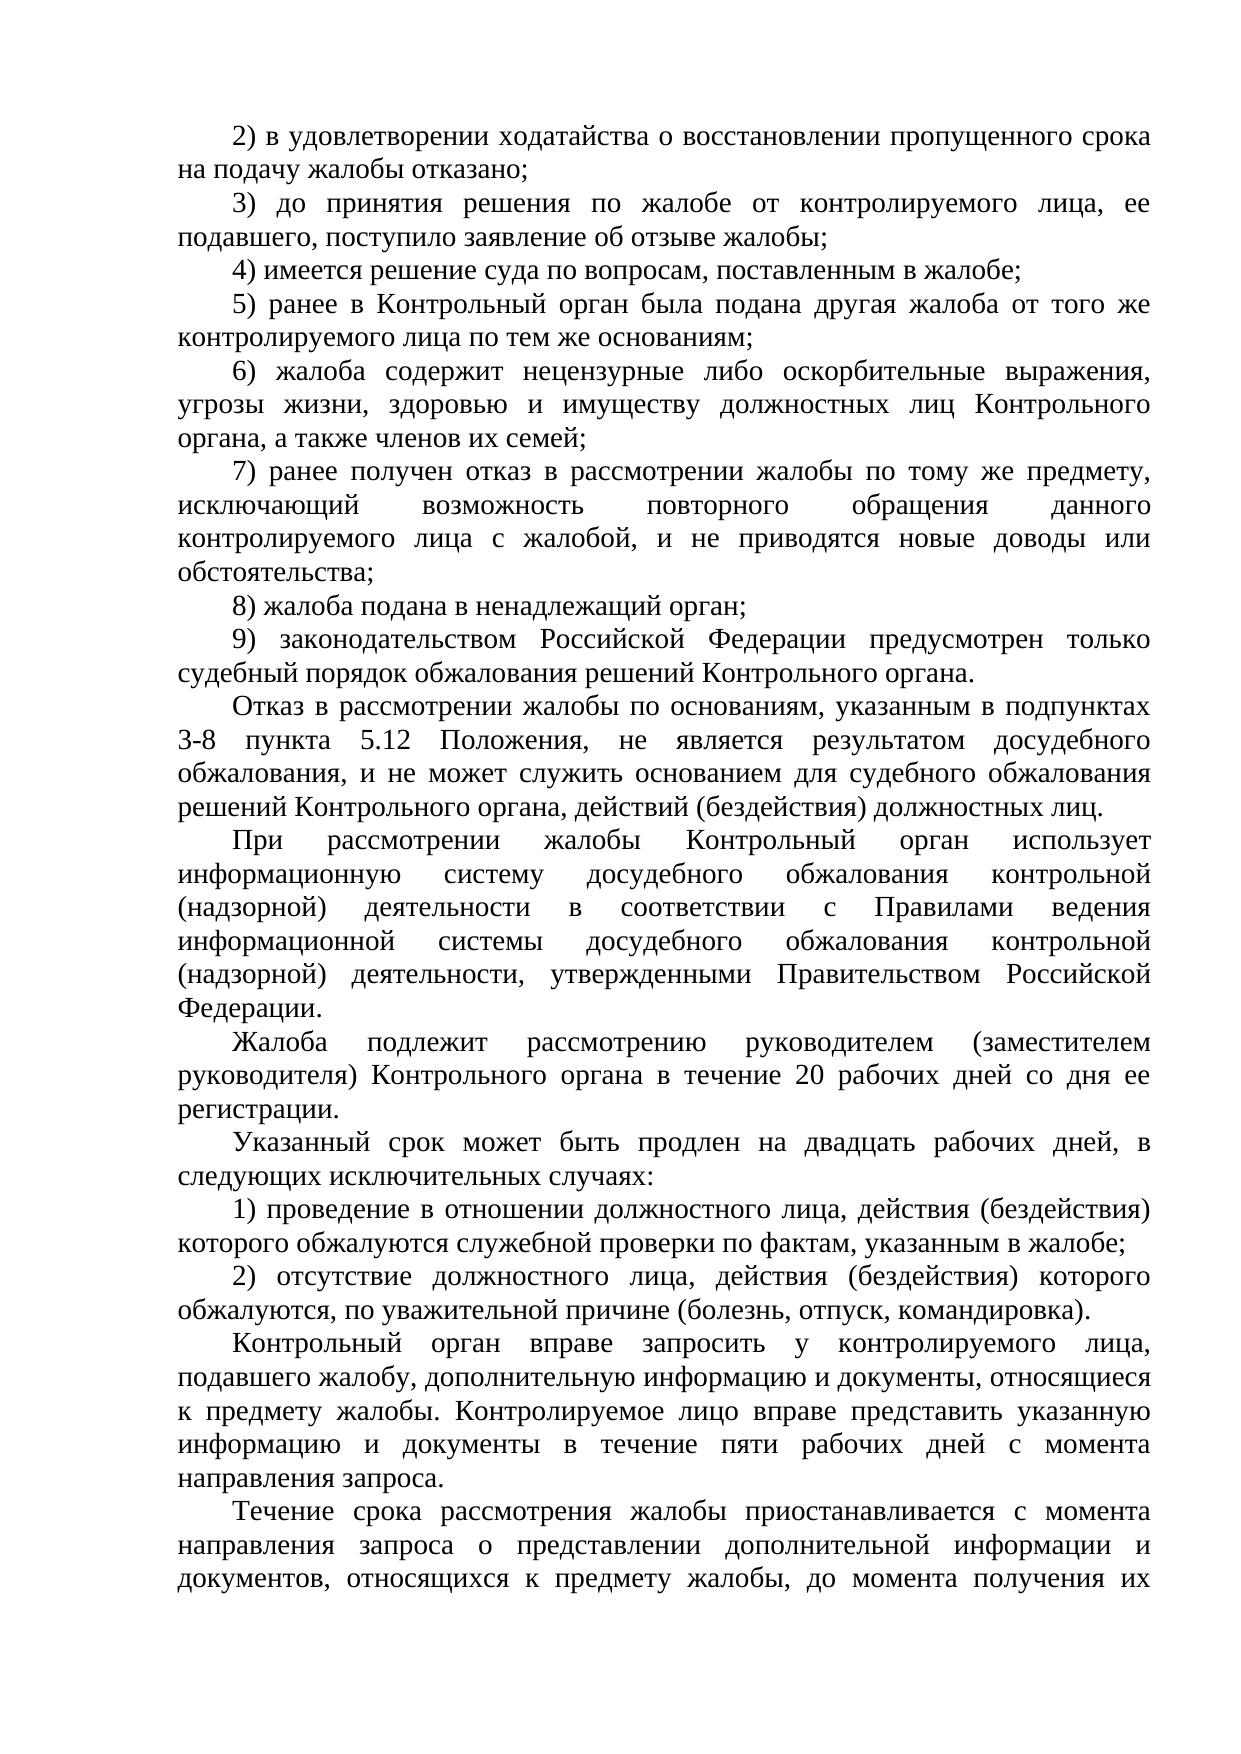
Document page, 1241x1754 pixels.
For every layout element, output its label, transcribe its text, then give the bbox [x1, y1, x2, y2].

text 2) в удовлетворении ходатайства о восстановлении пропущенного срока на подачу жалобы отказано; [177, 118, 1152, 185]
text 3) до принятия решения по жалобе от контролируемого лица, ее подавшего, поступило заявление об отзыве жалобы; [177, 185, 1152, 252]
text 6) жалоба содержит нецензурные либо оскорбительные выражения, угрозы жизни, здоровью и имуществу должностных лиц Контрольного органа, а также членов их семей; [177, 353, 1152, 453]
text 9) законодательством Российской Федерации предусмотрен только судебный порядок обжалования решений Контрольного органа. [177, 621, 1152, 688]
text 7) ранее получен отказ в рассмотрении жалобы по тому же предмету, исключающий возможность повторного обращения данного контролируемого лица с жалобой, и не приводятся новые доводы или обстоятельства; [177, 453, 1152, 588]
text Жалоба подлежит рассмотрению руководителем (заместителем руководителя) Контрольного органа в течение 20 рабочих дней со дня ее регистрации. [177, 1024, 1152, 1124]
text 5) ранее в Контрольный орган была подана другая жалоба от того же контролируемого лица по тем же основаниям; [177, 286, 1152, 353]
text 2) отсутствие должностного лица, действия (бездействия) которого обжалуются, по уважительной причине (болезнь, отпуск, командировка). [177, 1258, 1152, 1326]
text 1) проведение в отношении должностного лица, действия (бездействия) которого обжалуются служебной проверки по фактам, указанным в жалобе; [177, 1191, 1152, 1258]
text 4) имеется решение суда по вопросам, поставленным в жалобе; [177, 252, 1152, 286]
text Отказ в рассмотрении жалобы по основаниям, указанным в подпунктах 3-8 пункта 5.12 Положения, не является результатом досудебного обжалования, и не может служить основанием для судебного обжалования решений Контрольного органа, действий (бездействия) должностных лиц. [177, 688, 1152, 822]
text Указанный срок может быть продлен на двадцать рабочих дней, в следующих исключительных случаях: [177, 1124, 1152, 1191]
text Контрольный орган вправе запросить у контролируемого лица, подавшего жалобу, дополнительную информацию и документы, относящиеся к предмету жалобы. Контролируемое лицо вправе представить указанную информацию и документы в течение пяти рабочих дней с момента направления запроса. [177, 1326, 1152, 1493]
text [177, 1493, 1152, 1594]
text 8) жалоба подана в ненадлежащий орган; [177, 588, 1152, 621]
text При рассмотрении жалобы Контрольный орган использует информационную систему досудебного обжалования контрольной (надзорной) деятельности в соответствии с Правилами ведения информационной системы досудебного обжалования контрольной (надзорной) деятельности, утвержденными Правительством Российской Федерации. [177, 822, 1152, 1024]
